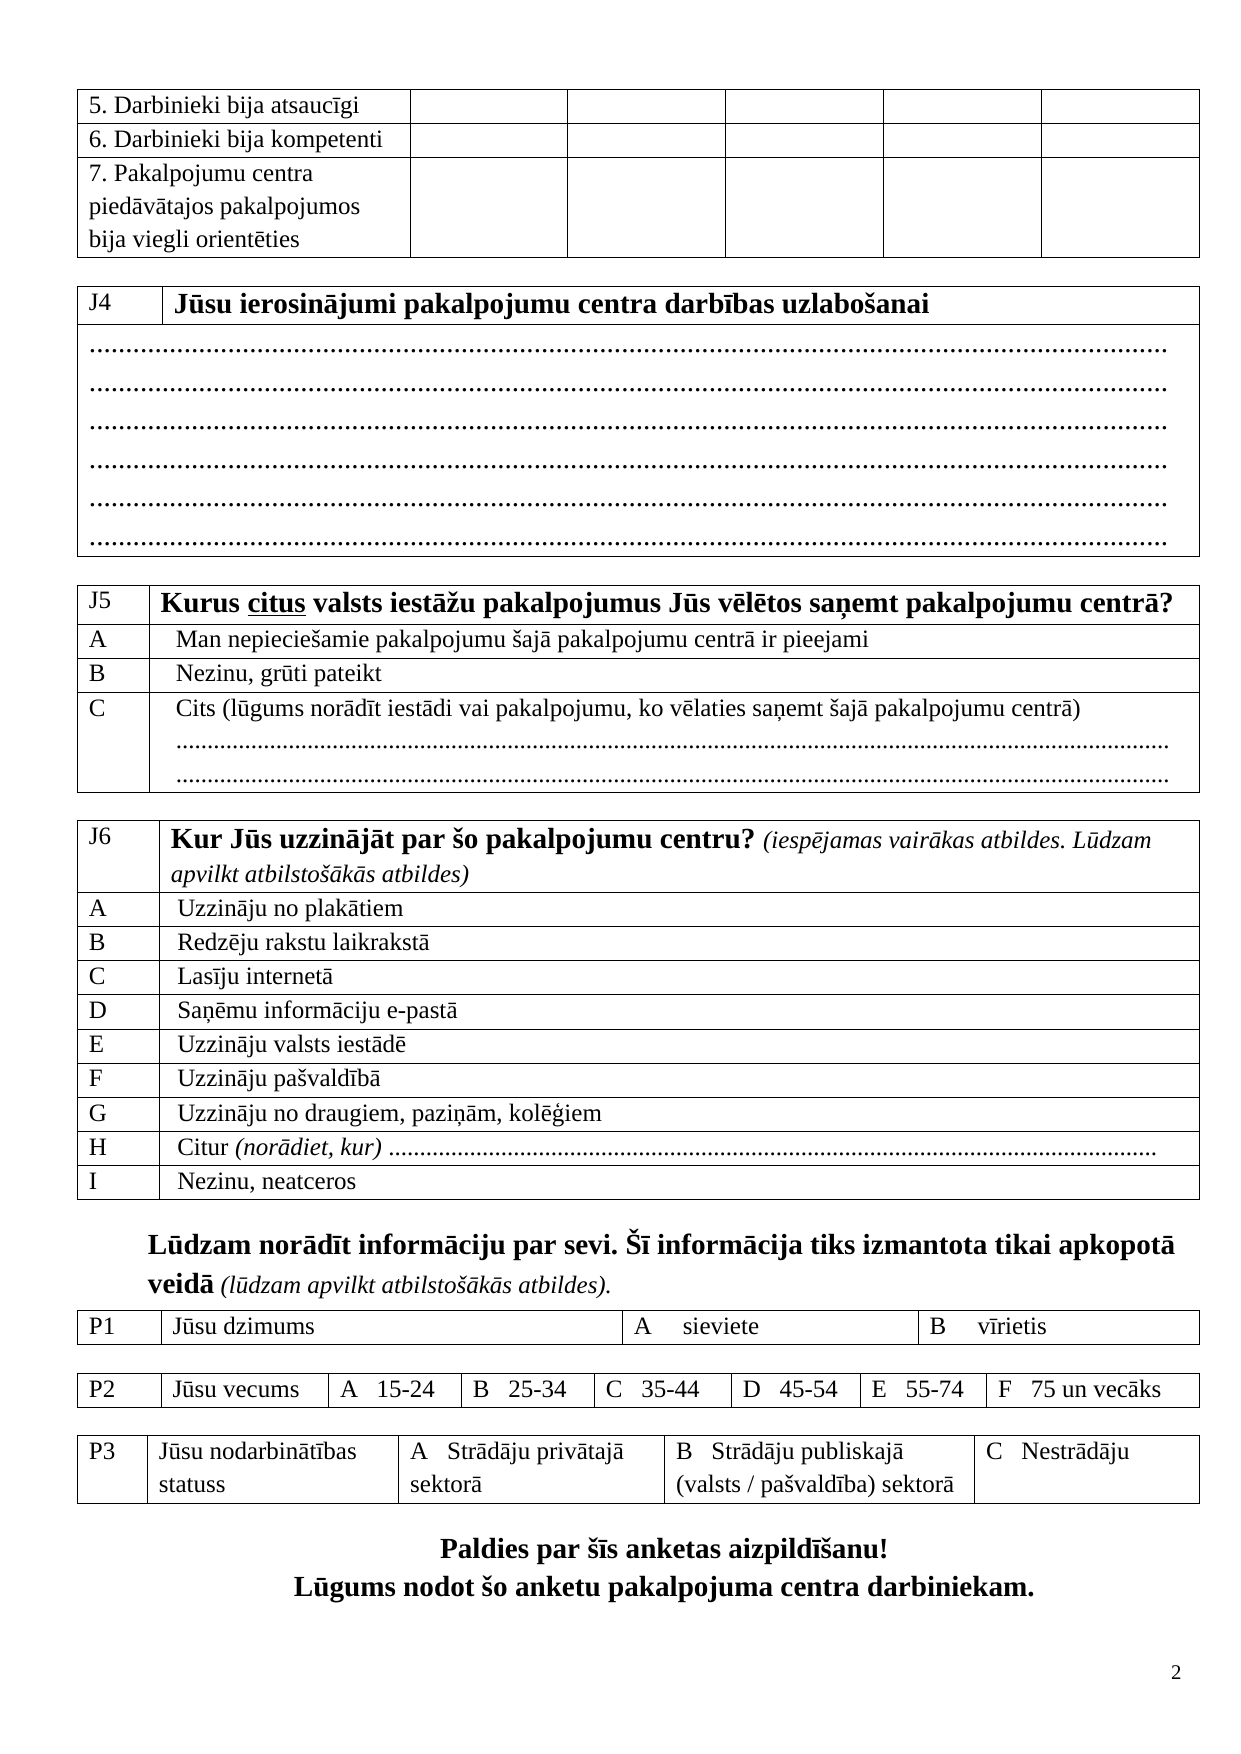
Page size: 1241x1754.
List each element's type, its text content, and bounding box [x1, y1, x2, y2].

table_header E 55-74 [861, 1374, 986, 1407]
table_cell [411, 90, 567, 123]
table_cell [726, 124, 883, 157]
table_cell Cits (lūgums norādīt iestādi vai pakalpojumu, ko vēlaties saņemt šajā pakalpojumu centrā) ............................................................................................................................................................... ............................................................................................................................................................... [150, 693, 1199, 792]
table_header Jūsu ierosinājumi pakalpojumu centra darbības uzlabošanai [163, 287, 1199, 324]
table_cell E [78, 1030, 159, 1062]
table_header D 45-54 [732, 1374, 860, 1407]
table_cell [1042, 158, 1199, 257]
table_header Jūsu nodarbinātības statuss [148, 1436, 398, 1502]
table_cell [884, 90, 1041, 123]
table_cell [884, 124, 1041, 157]
table_cell [568, 158, 725, 257]
table_header F 75 un vecāks [987, 1374, 1199, 1407]
table_cell [411, 124, 567, 157]
table_cell [726, 158, 883, 257]
table_header P2 [78, 1374, 161, 1407]
table_cell .................................................................................................................................................... .................................................................................................................................................... .................................................................................................................................................... .................................................................................................................................................... .................................................................................................................................................... .................................................................................................................................................... [78, 325, 1199, 556]
table_header P3 [78, 1436, 147, 1502]
table_cell H [78, 1132, 159, 1165]
table_cell Lasīju internetā [160, 961, 1199, 994]
table_cell 5. Darbinieki bija atsaucīgi [78, 90, 410, 123]
table_header B Strādāju publiskajā (valsts / pašvaldība) sektorā [665, 1436, 974, 1502]
table_cell F [78, 1064, 159, 1097]
table_header J6 [78, 821, 159, 892]
table_cell [411, 158, 567, 257]
table_cell 7. Pakalpojumu centra piedāvātajos pakalpojumos bija viegli orientēties [78, 158, 410, 257]
table_header B 25-34 [462, 1374, 594, 1407]
table_cell [568, 90, 725, 123]
text Lūgums nodot šo anketu pakalpojuma centra darbiniekam. [148, 1569, 1181, 1603]
table_cell G [78, 1098, 159, 1131]
table_cell Citur (norādiet, kur) ........................................................................................................................... [160, 1132, 1199, 1165]
table_cell B [78, 659, 149, 692]
table_cell Uzzināju no plakātiem [160, 893, 1199, 926]
table_header C 35-44 [595, 1374, 731, 1407]
table_cell Uzzināju pašvaldībā [160, 1064, 1199, 1097]
table_header A 15-24 [329, 1374, 461, 1407]
table_header Kur Jūs uzzinājāt par šo pakalpojumu centru? (iespējamas vairākas atbildes. Lūdzam apvilkt atbilstošākās atbildes) [160, 821, 1199, 892]
table_cell [1042, 90, 1199, 123]
table_header J4 [78, 287, 162, 324]
table_cell [1042, 124, 1199, 157]
table_header A Strādāju privātajā sektorā [399, 1436, 664, 1502]
table_cell 6. Darbinieki bija kompetenti [78, 124, 410, 157]
table_header B vīrietis [919, 1311, 1199, 1344]
table_cell C [78, 961, 159, 994]
table_cell I [78, 1166, 159, 1199]
table_cell D [78, 995, 159, 1028]
table_header P1 [78, 1311, 161, 1344]
table_cell A [78, 625, 149, 657]
table_cell B [78, 927, 159, 960]
table_header Jūsu dzimums [162, 1311, 622, 1344]
table_cell Man nepieciešamie pakalpojumu šajā pakalpojumu centrā ir pieejami [150, 625, 1199, 657]
table_cell Uzzināju valsts iestādē [160, 1030, 1199, 1062]
table_header C Nestrādāju [975, 1436, 1199, 1502]
table_header Jūsu vecums [162, 1374, 328, 1407]
table_cell Nezinu, grūti pateikt [150, 659, 1199, 692]
text Lūdzam norādīt informāciju par sevi. Šī informācija tiks izmantota tikai apkopotā veidā (lūdzam apvilkt atbilstošākās atbildes). [148, 1227, 1181, 1299]
table_cell A [78, 893, 159, 926]
table_header A sieviete [623, 1311, 918, 1344]
table_cell Uzzināju no draugiem, paziņām, kolēģiem [160, 1098, 1199, 1131]
table_cell [568, 124, 725, 157]
table_cell [884, 158, 1041, 257]
text Paldies par šīs anketas aizpildīšanu! [148, 1531, 1181, 1564]
table_cell Redzēju rakstu laikrakstā [160, 927, 1199, 960]
table_cell [726, 90, 883, 123]
table_cell C [78, 693, 149, 792]
table_header Kurus citus valsts iestāžu pakalpojumus Jūs vēlētos saņemt pakalpojumu centrā? [150, 586, 1199, 623]
table_header J5 [78, 586, 149, 623]
table_cell Nezinu, neatceros [160, 1166, 1199, 1199]
table_cell Saņēmu informāciju e-pastā [160, 995, 1199, 1028]
